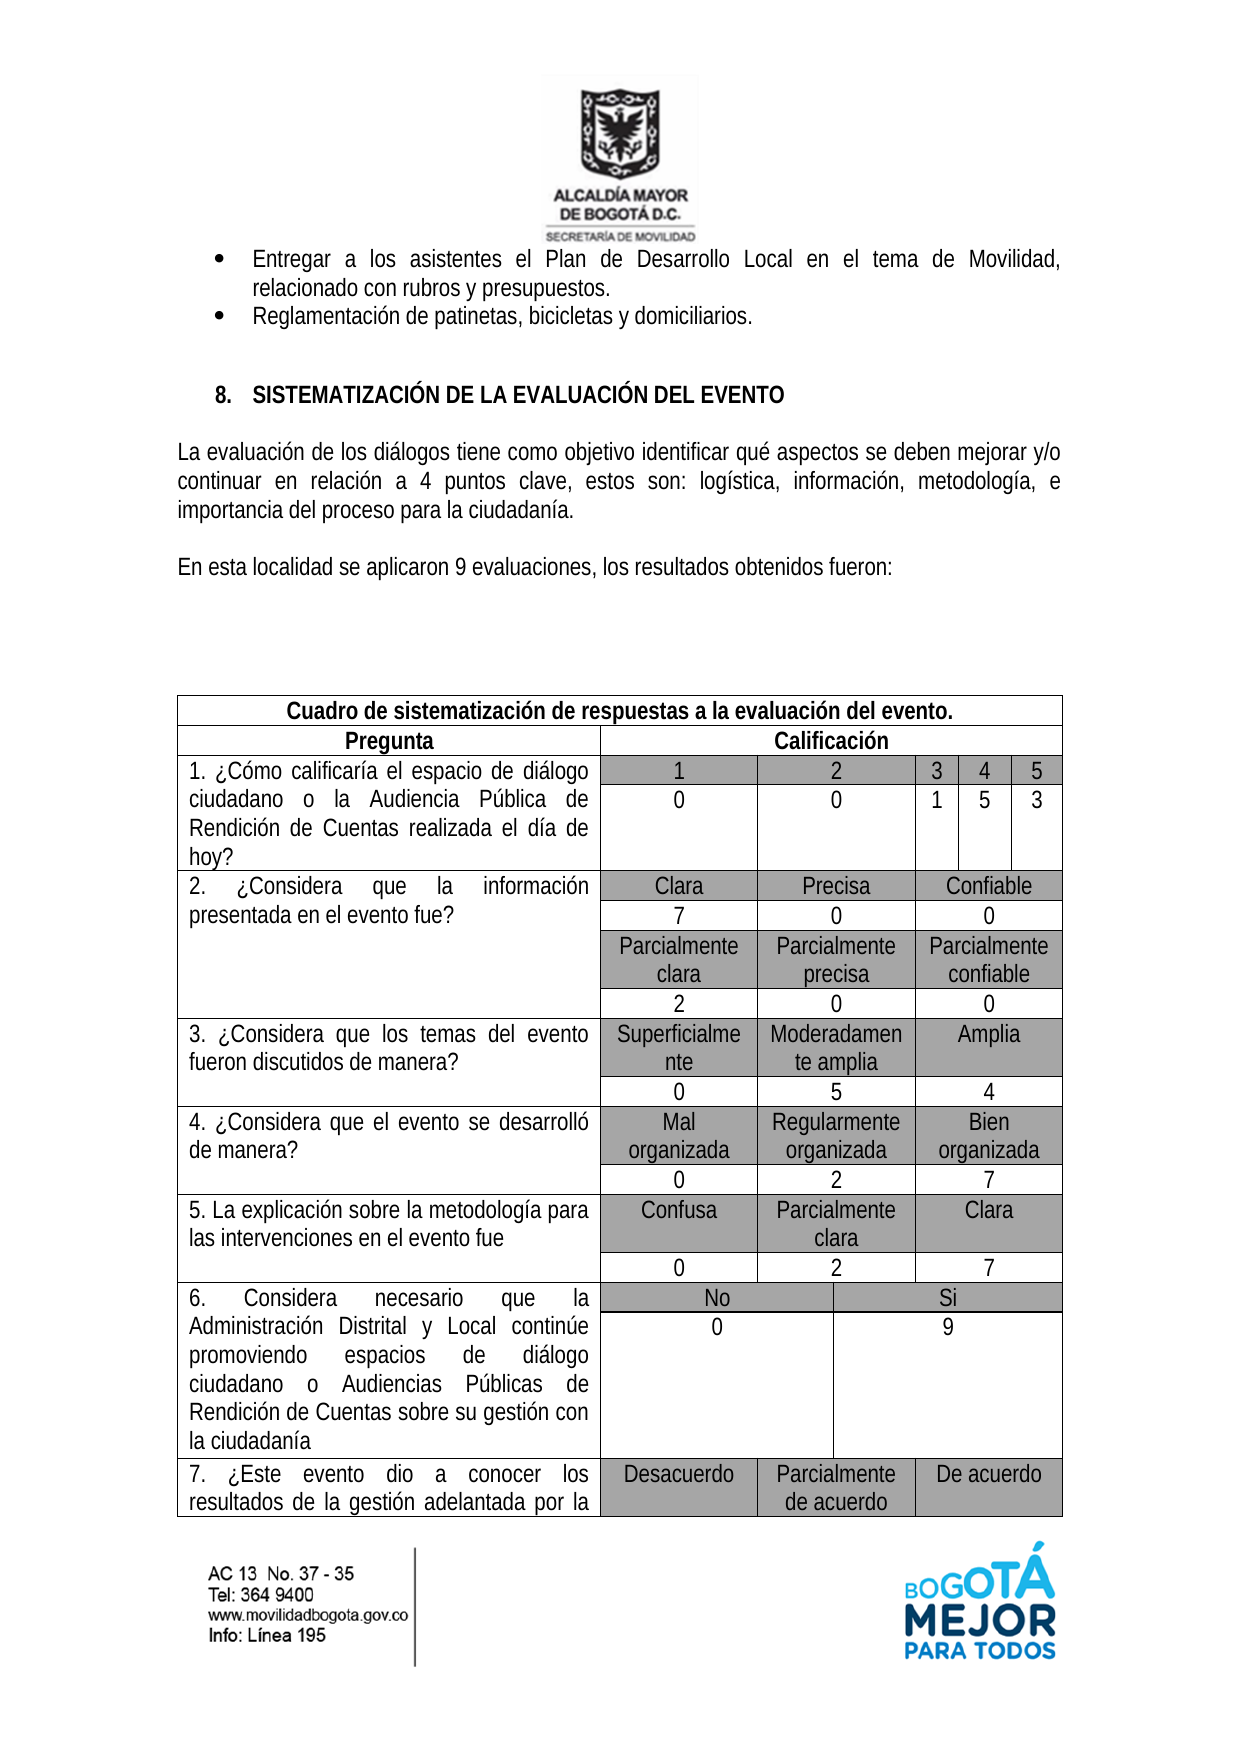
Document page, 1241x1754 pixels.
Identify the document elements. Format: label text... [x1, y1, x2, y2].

table_cell De acuerdo [916, 1459, 1062, 1516]
table_cell 1. ¿Cómo calificaría el espacio de diálogo ciudadano o la Audiencia Pública de Rendición de Cuentas realizada el día de hoy? [178, 756, 600, 870]
text En esta localidad se aplicaron 9 evaluaciones, los resultados obtenidos fueron: [177, 552, 1063, 581]
table_cell 1 [916, 785, 958, 870]
table_cell 3 [916, 756, 958, 784]
table_cell 4 [916, 1077, 1062, 1106]
table_cell 7 [601, 901, 757, 929]
table_cell Amplia [916, 1019, 1062, 1076]
table_cell 0 [601, 1313, 833, 1457]
subtitle SISTEMATIZACIÓN DE LA EVALUACIÓN DEL EVENTO [215, 380, 1063, 409]
table_cell 3 [1012, 785, 1062, 870]
table_cell 7 [916, 1253, 1062, 1282]
table_cell 0 [916, 901, 1062, 929]
table_cell 7. ¿Este evento dio a conocer los resultados de la gestión adelantada por la entidad y/o sector? [178, 1459, 600, 1516]
table_cell Clara [601, 871, 757, 900]
picture [541, 73, 700, 244]
table_cell 5 [1012, 756, 1062, 784]
table_cell 2 [758, 1165, 915, 1194]
table_cell 1 [601, 756, 757, 784]
table_cell Confiable [916, 871, 1062, 900]
table_cell Precisa [758, 871, 915, 900]
table_cell Clara [916, 1195, 1062, 1252]
table_cell 7 [916, 1165, 1062, 1194]
text La evaluación de los diálogos tiene como objetivo identificar qué aspectos se deben mejorar y/o continuar en relación a 4 puntos clave, estos son: logística, información, metodología, e importancia del proceso para la ciudadanía. [177, 437, 1063, 523]
table_cell 5 [959, 785, 1011, 870]
table_cell Bien organizada [916, 1107, 1062, 1164]
table_cell Parcialmente confiable [916, 931, 1062, 988]
table_cell Parcialmente clara [601, 931, 757, 988]
table_cell Superficialmente [601, 1019, 757, 1076]
table_cell 0 [601, 785, 757, 870]
table_cell 5. La explicación sobre la metodología para las intervenciones en el evento fue [178, 1195, 600, 1282]
list Reglamentación de patinetas, bicicletas y domiciliarios. [215, 301, 1063, 330]
table_cell Mal organizada [601, 1107, 757, 1164]
table_cell 4 [959, 756, 1011, 784]
table_cell Desacuerdo [601, 1459, 757, 1516]
table_cell 2 [758, 756, 915, 784]
table_cell 4. ¿Considera que el evento se desarrolló de manera? [178, 1107, 600, 1194]
table_cell 5 [758, 1077, 915, 1106]
table_cell 2. ¿Considera que la información presentada en el evento fue? [178, 871, 600, 1018]
table_cell Moderadamente amplia [758, 1019, 915, 1076]
table_cell Parcialmente precisa [758, 931, 915, 988]
table_cell 0 [601, 1253, 757, 1282]
table_cell 0 [758, 785, 915, 870]
table_cell Si [834, 1283, 1062, 1311]
table_cell 0 [758, 901, 915, 929]
table_cell 0 [758, 989, 915, 1018]
table_cell 2 [758, 1253, 915, 1282]
list Entregar a los asistentes el Plan de Desarrollo Local en el tema de Movilidad, relacionado con rubros y presupuestos. [215, 244, 1063, 301]
table_cell Regularmente organizada [758, 1107, 915, 1164]
table_cell 0 [601, 1077, 757, 1106]
table_cell Parcialmente clara [758, 1195, 915, 1252]
table_cell No [601, 1283, 833, 1311]
table_cell Calificación [601, 726, 1062, 754]
picture [177, 1517, 1106, 1681]
table_cell 3. ¿Considera que los temas del evento fueron discutidos de manera? [178, 1019, 600, 1106]
table_cell 2 [601, 989, 757, 1018]
table_cell Confusa [601, 1195, 757, 1252]
table_header Cuadro de sistematización de respuestas a la evaluación del evento. [178, 696, 1062, 725]
table_cell 0 [601, 1165, 757, 1194]
table_cell Parcialmente de acuerdo [758, 1459, 915, 1516]
table_cell 9 [834, 1313, 1062, 1457]
table_cell 6. Considera necesario que la Administración Distrital y Local continúe promoviendo espacios de diálogo ciudadano o Audiencias Públicas de Rendición de Cuentas sobre su gestión con la ciudadanía [178, 1283, 600, 1457]
table_cell Pregunta [178, 726, 600, 754]
table_cell 0 [916, 989, 1062, 1018]
